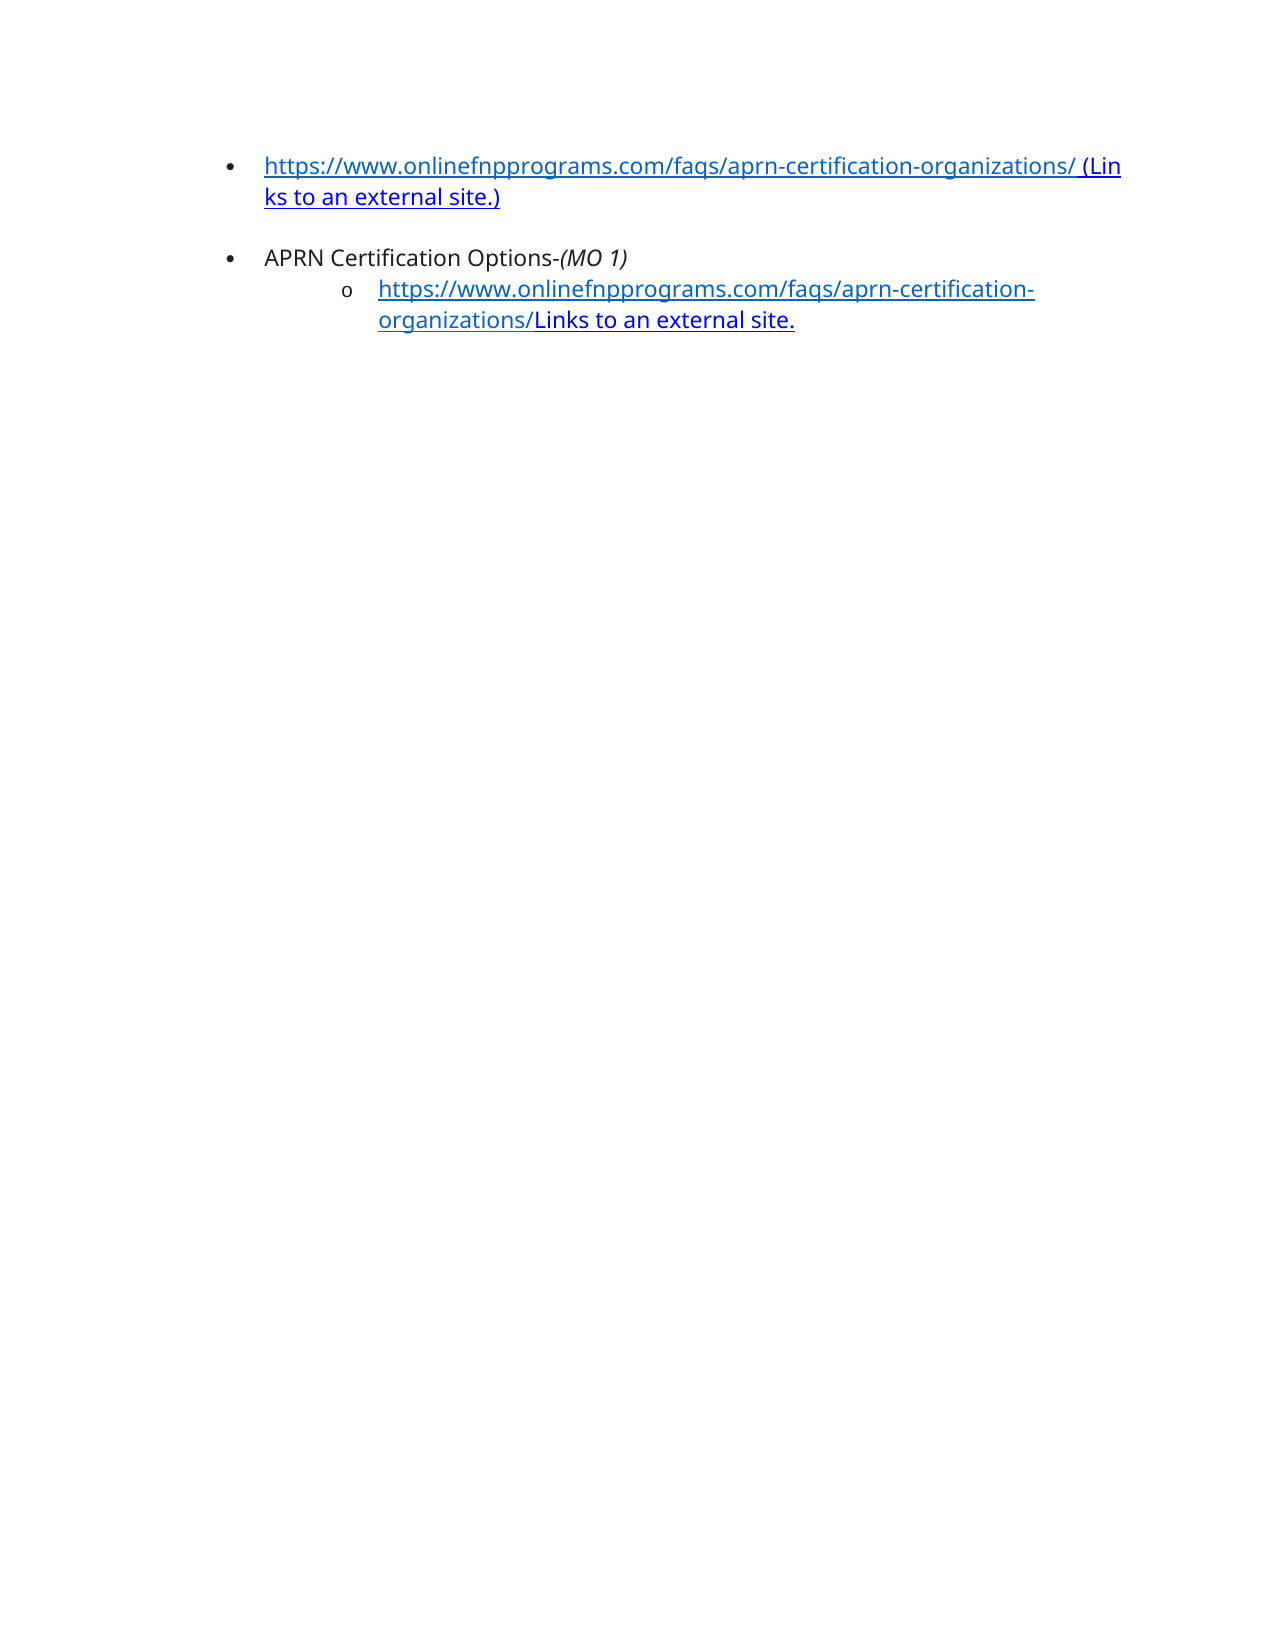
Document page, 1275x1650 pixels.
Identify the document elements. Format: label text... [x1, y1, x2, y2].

list APRN Certification Options-(MO 1) [227, 242, 1125, 273]
list https://www.onlinefnpprograms.com/faqs/aprn-certification-organizations/ (Links to an external site.) [227, 150, 1125, 212]
list https://www.onlinefnpprograms.com/faqs/aprn-certification-organizations/Links to an external site. [341, 273, 1125, 335]
